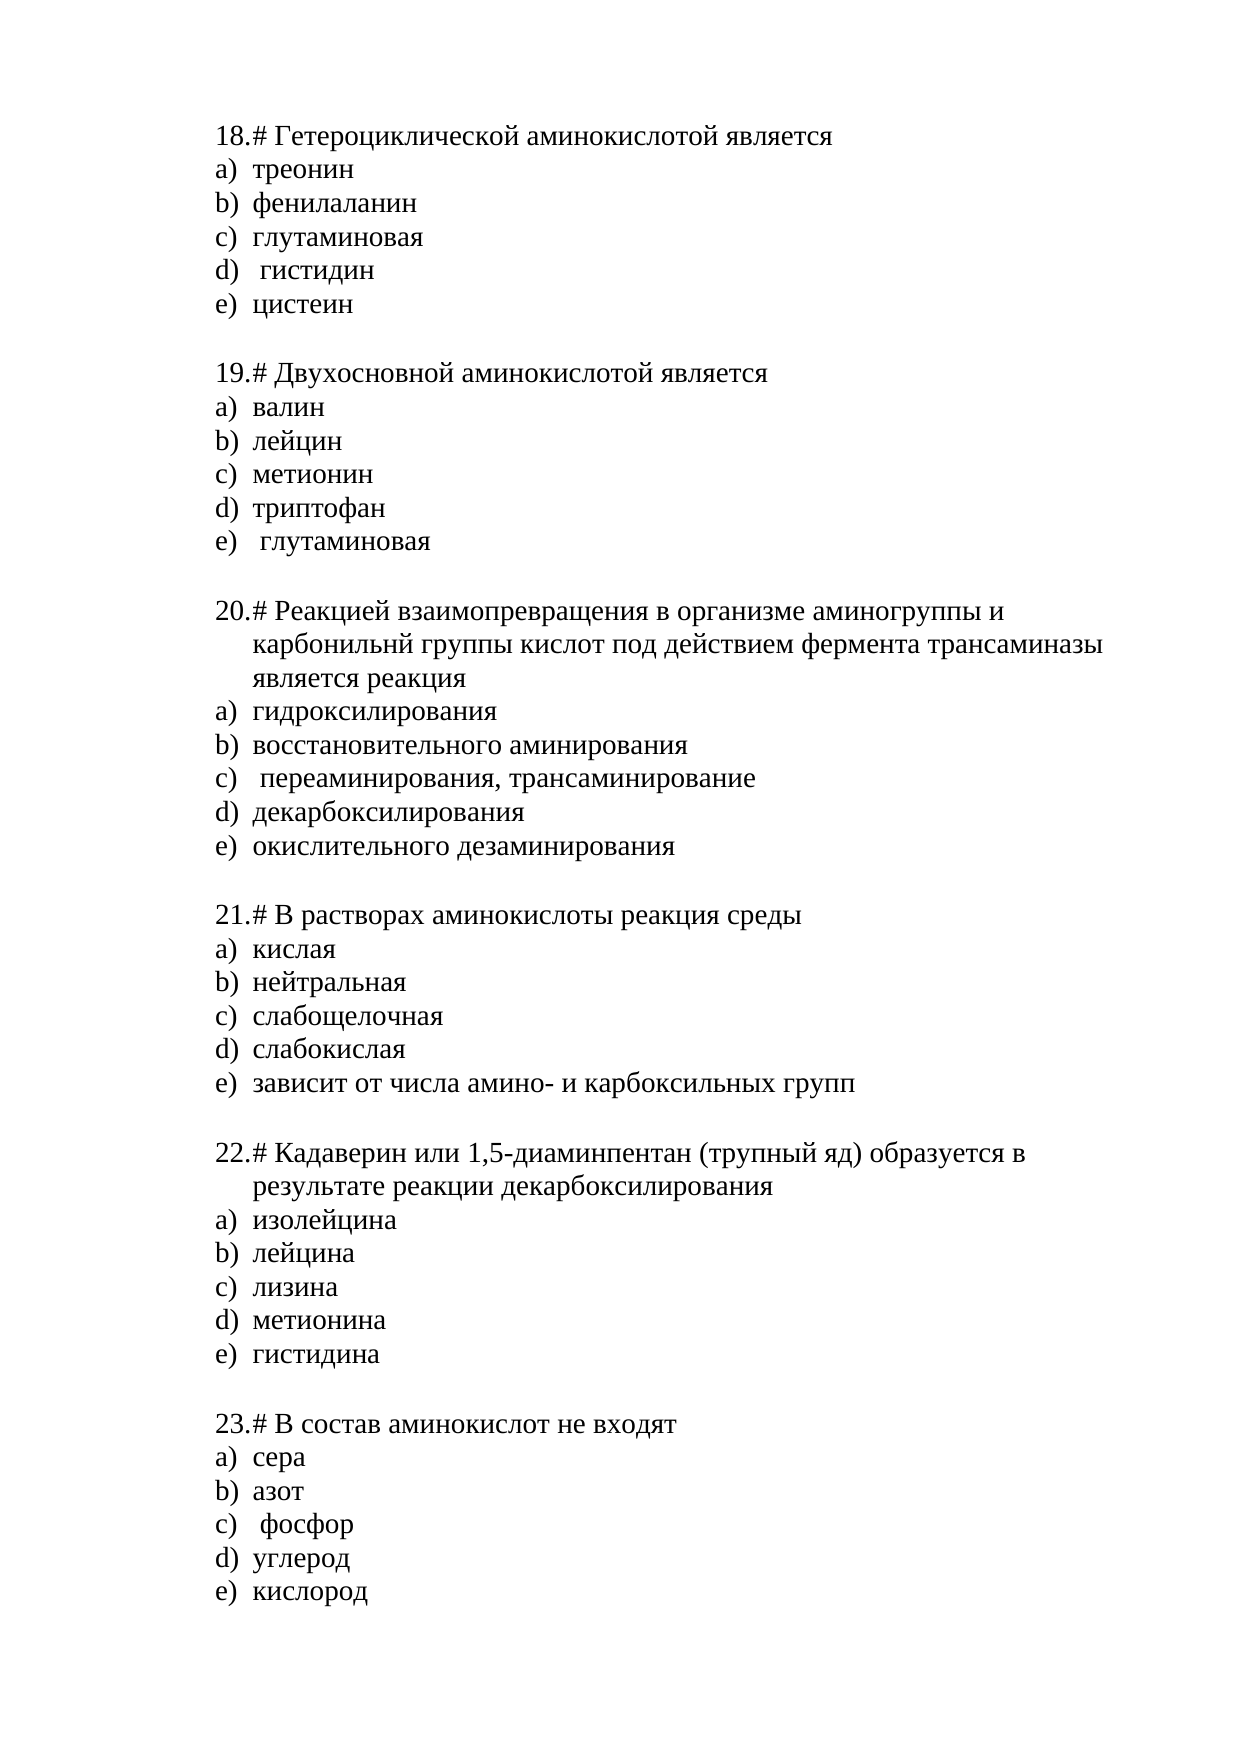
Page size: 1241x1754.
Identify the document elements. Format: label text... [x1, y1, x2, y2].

list # Двухосновной аминокислотой является [215, 356, 1152, 389]
list переаминирования, трансаминирование [215, 761, 1152, 794]
list # Гетероциклической аминокислотой является [215, 118, 1152, 152]
list глутаминовая [215, 219, 1152, 252]
list триптофан [215, 490, 1152, 523]
list гидроксилирования [215, 693, 1152, 727]
list фосфор [215, 1506, 1152, 1540]
list валин [215, 389, 1152, 423]
list цистеин [215, 286, 1152, 319]
list нейтральная [215, 964, 1152, 998]
list фенилаланин [215, 185, 1152, 219]
list # В состав аминокислот не входят [215, 1406, 1152, 1439]
list треонин [215, 152, 1152, 185]
list глутаминовая [215, 523, 1152, 557]
list # В растворах аминокислоты реакция среды [215, 897, 1152, 931]
list зависит от числа амино- и карбоксильных групп [215, 1065, 1152, 1099]
list кислород [215, 1573, 1152, 1607]
list сера [215, 1439, 1152, 1473]
list слабокислая [215, 1032, 1152, 1065]
list слабощелочная [215, 998, 1152, 1032]
list метионина [215, 1302, 1152, 1336]
list # Реакцией взаимопревращения в организме аминогруппы и карбонильнй группы кислот под действием фермента трансаминазы является реакция [215, 593, 1152, 693]
list гистидина [215, 1336, 1152, 1369]
list окислительного дезаминирования [215, 828, 1152, 861]
list лейцин [215, 423, 1152, 456]
list азот [215, 1473, 1152, 1506]
list углерод [215, 1540, 1152, 1573]
list метионин [215, 456, 1152, 490]
list лизина [215, 1269, 1152, 1302]
list гистидин [215, 252, 1152, 286]
list восстановительного аминирования [215, 727, 1152, 761]
list # Кадаверин или 1,5-диаминпентан (трупный яд) образуется в результате реакции декарбоксилирования [215, 1135, 1152, 1202]
list изолейцина [215, 1202, 1152, 1235]
list декарбоксилирования [215, 794, 1152, 828]
list кислая [215, 931, 1152, 964]
list лейцина [215, 1235, 1152, 1269]
